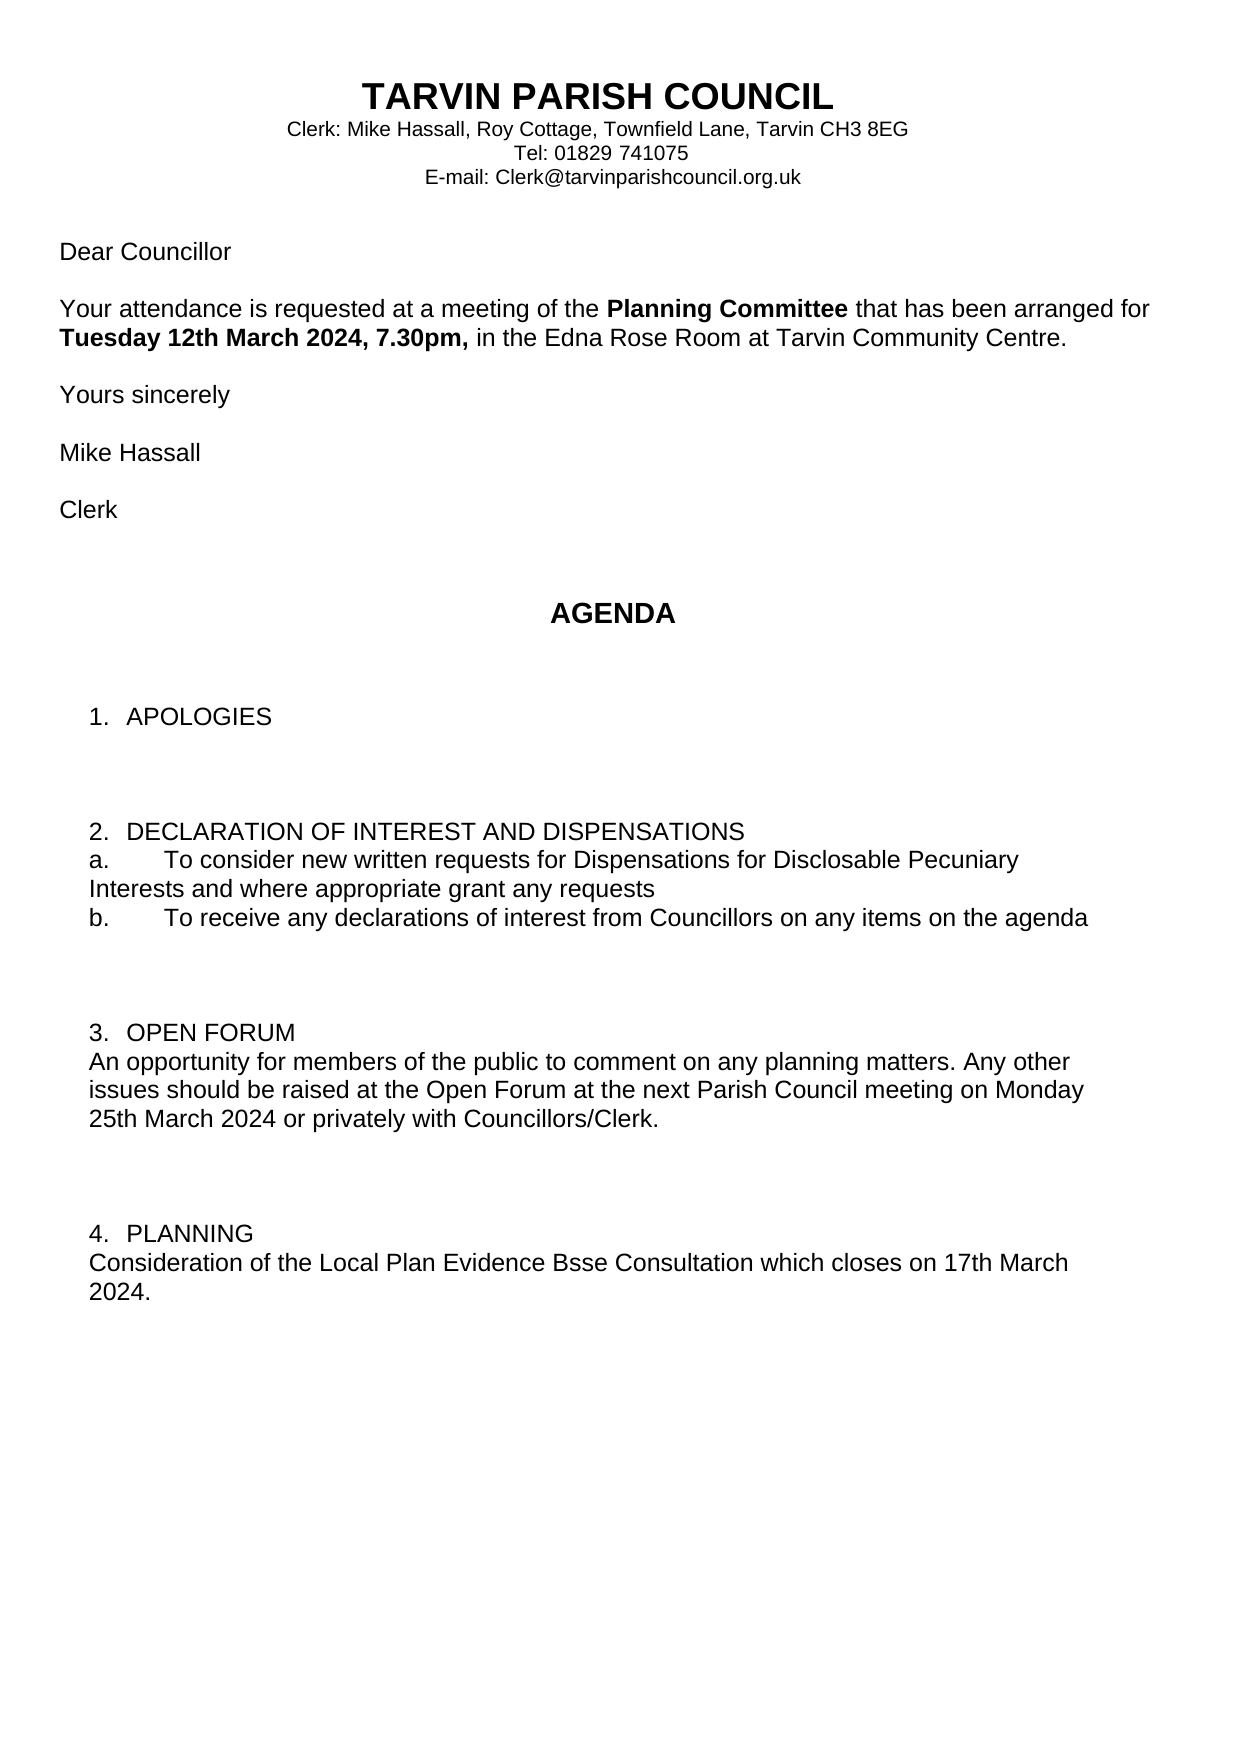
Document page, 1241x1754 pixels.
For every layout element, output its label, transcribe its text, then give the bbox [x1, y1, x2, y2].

subtitle Tel: 01829 741075 [89, 141, 1107, 165]
title TARVIN PARISH COUNCIL [89, 74, 1107, 117]
list To receive any declarations of interest from Councillors on any items on the agenda [89, 903, 1107, 932]
list To consider new written requests for Dispensations for Disclosable Pecuniary Interests and where appropriate grant any requests [89, 845, 1107, 903]
text Yours sincerely [59, 381, 1167, 409]
text Dear Councillor [59, 237, 1167, 266]
subtitle Clerk: Mike Hassall, Roy Cottage, [89, 117, 1107, 141]
text Your attendance is requested at a meeting of the Planning Committee that has been arranged for Tuesday 12th March 2024, 7.30pm, in the Edna Rose Room at Tarvin Community Centre. [59, 294, 1167, 352]
text Mike Hassall [59, 438, 1107, 467]
list OPEN FORUM An opportunity for members of the public to comment on any planning matters. Any other issues should be raised at the Open Forum at the next Parish Council meeting on Monday 25th March 2024 or privately with Councillors/Clerk. [89, 1018, 1107, 1133]
list PLANNING [89, 1219, 1107, 1248]
text Clerk [59, 496, 1107, 524]
list Consideration of the Local Plan Evidence Bsse Consultation which closes on 17th March 2024. [89, 1248, 1107, 1305]
text E-mail: Clerk@tarvinparishcouncil.org.uk [59, 165, 1167, 189]
list DECLARATION OF INTEREST AND DISPENSATIONS [89, 817, 1167, 845]
list APOLOGIES [89, 702, 1167, 730]
subtitle AGENDA [59, 596, 1167, 630]
